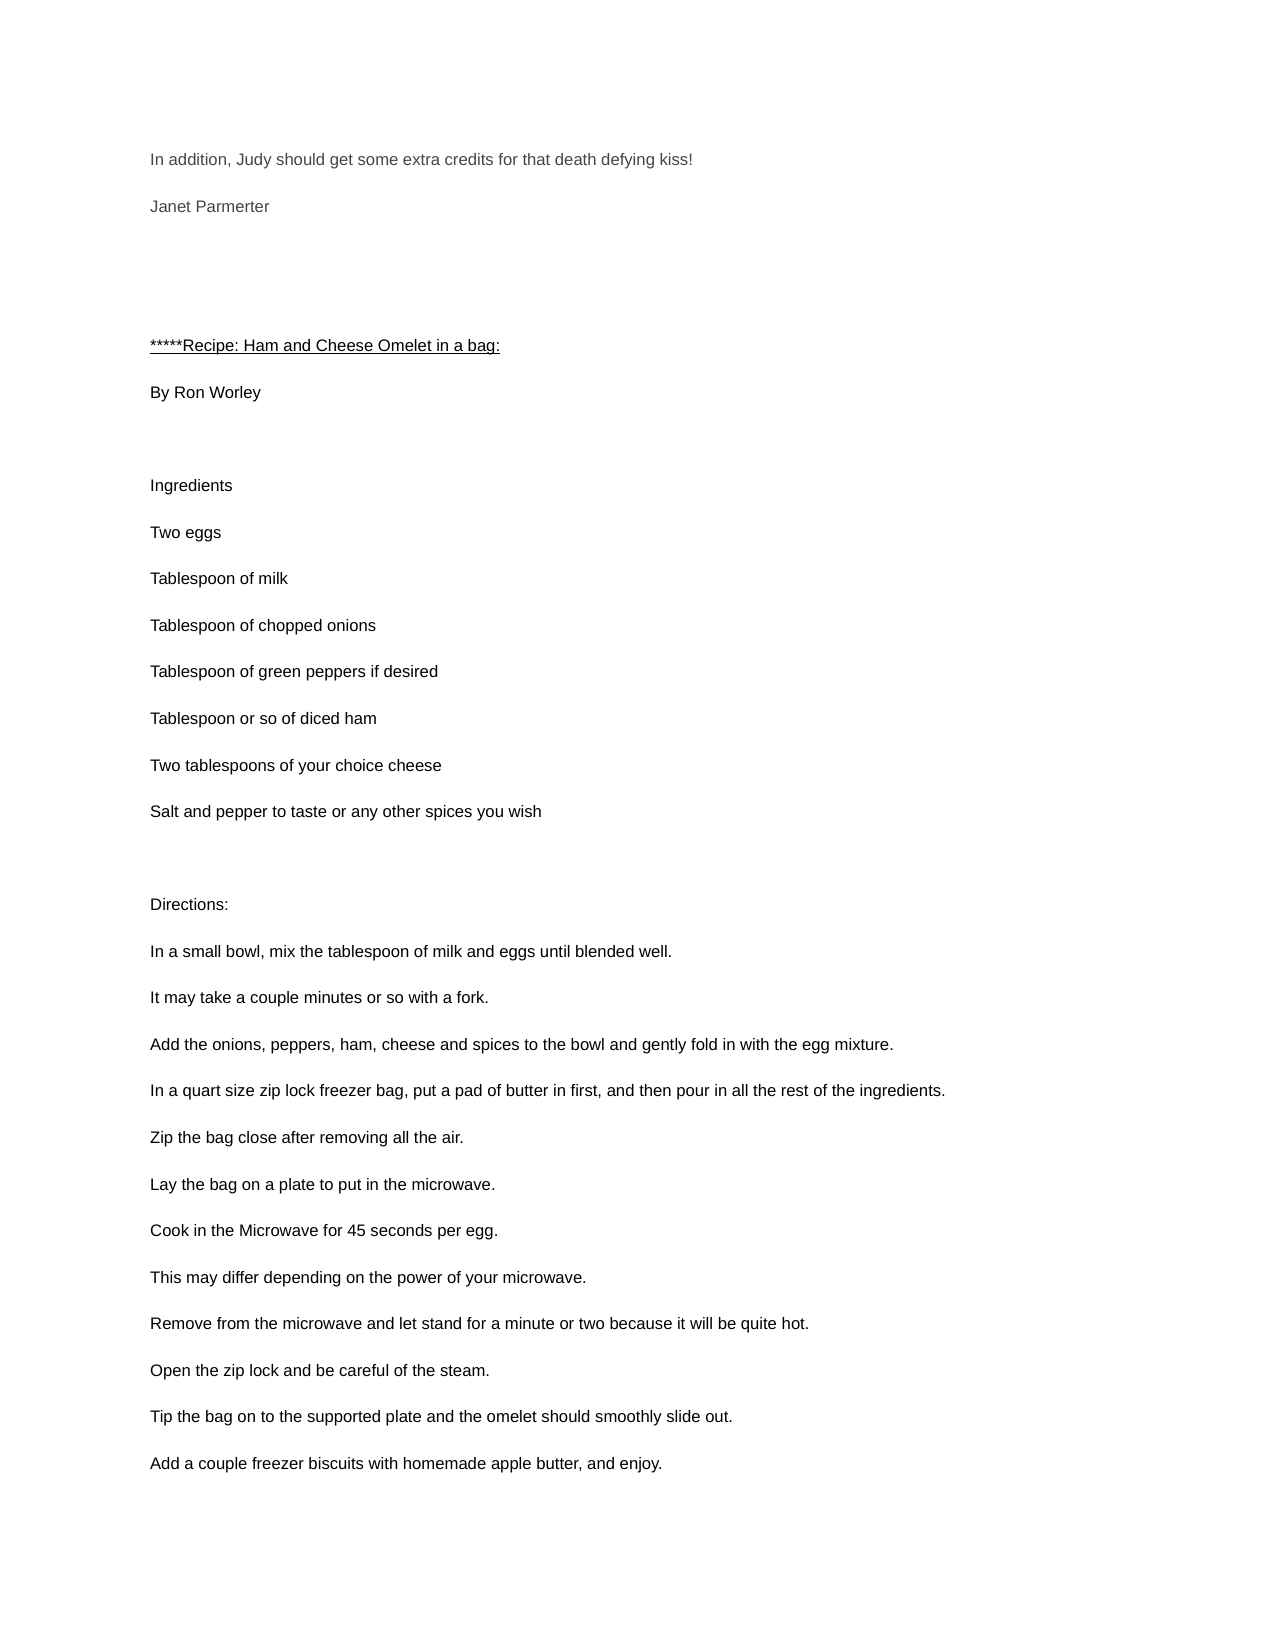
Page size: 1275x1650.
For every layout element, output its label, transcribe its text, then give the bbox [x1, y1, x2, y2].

text Tablespoon of chopped onions [150, 616, 1125, 635]
text Ingredients [150, 476, 1125, 495]
text Lay the bag on a plate to put in the microwave. [150, 1174, 1125, 1193]
text Add a couple freezer biscuits with homemade apple butter, and enjoy. [150, 1454, 1125, 1473]
text Tablespoon of milk [150, 569, 1125, 588]
text Salt and pepper to taste or any other spices you wish [150, 802, 1125, 821]
text Janet Parmerter [150, 197, 1125, 216]
text This may differ depending on the power of your microwave. [150, 1267, 1125, 1287]
text In addition, Judy should get some extra credits for that death defying kiss! [150, 150, 1125, 169]
text Tablespoon of green peppers if desired [150, 662, 1125, 681]
text Directions: [150, 895, 1125, 914]
text It may take a couple minutes or so with a fork. [150, 988, 1125, 1007]
text Add the onions, peppers, ham, cheese and spices to the bowl and gently fold in with the egg mixture. [150, 1035, 1125, 1054]
text Tablespoon or so of diced ham [150, 709, 1125, 728]
text Two eggs [150, 522, 1125, 542]
text *****Recipe: Ham and Cheese Omelet in a bag: [150, 336, 1125, 355]
text Two tablespoons of your choice cheese [150, 755, 1125, 774]
text Open the zip lock and be careful of the steam. [150, 1361, 1125, 1380]
text In a small bowl, mix the tablespoon of milk and eggs until blended well. [150, 942, 1125, 961]
text By Ron Worley [150, 383, 1125, 402]
text Remove from the microwave and let stand for a minute or two because it will be quite hot. [150, 1314, 1125, 1333]
text Cook in the Microwave for 45 seconds per egg. [150, 1221, 1125, 1240]
text In a quart size zip lock freezer bag, put a pad of butter in first, and then pour in all the rest of the ingredients. [150, 1081, 1125, 1100]
text Zip the bag close after removing all the air. [150, 1128, 1125, 1147]
text Tip the bag on to the supported plate and the omelet should smoothly slide out. [150, 1407, 1125, 1426]
